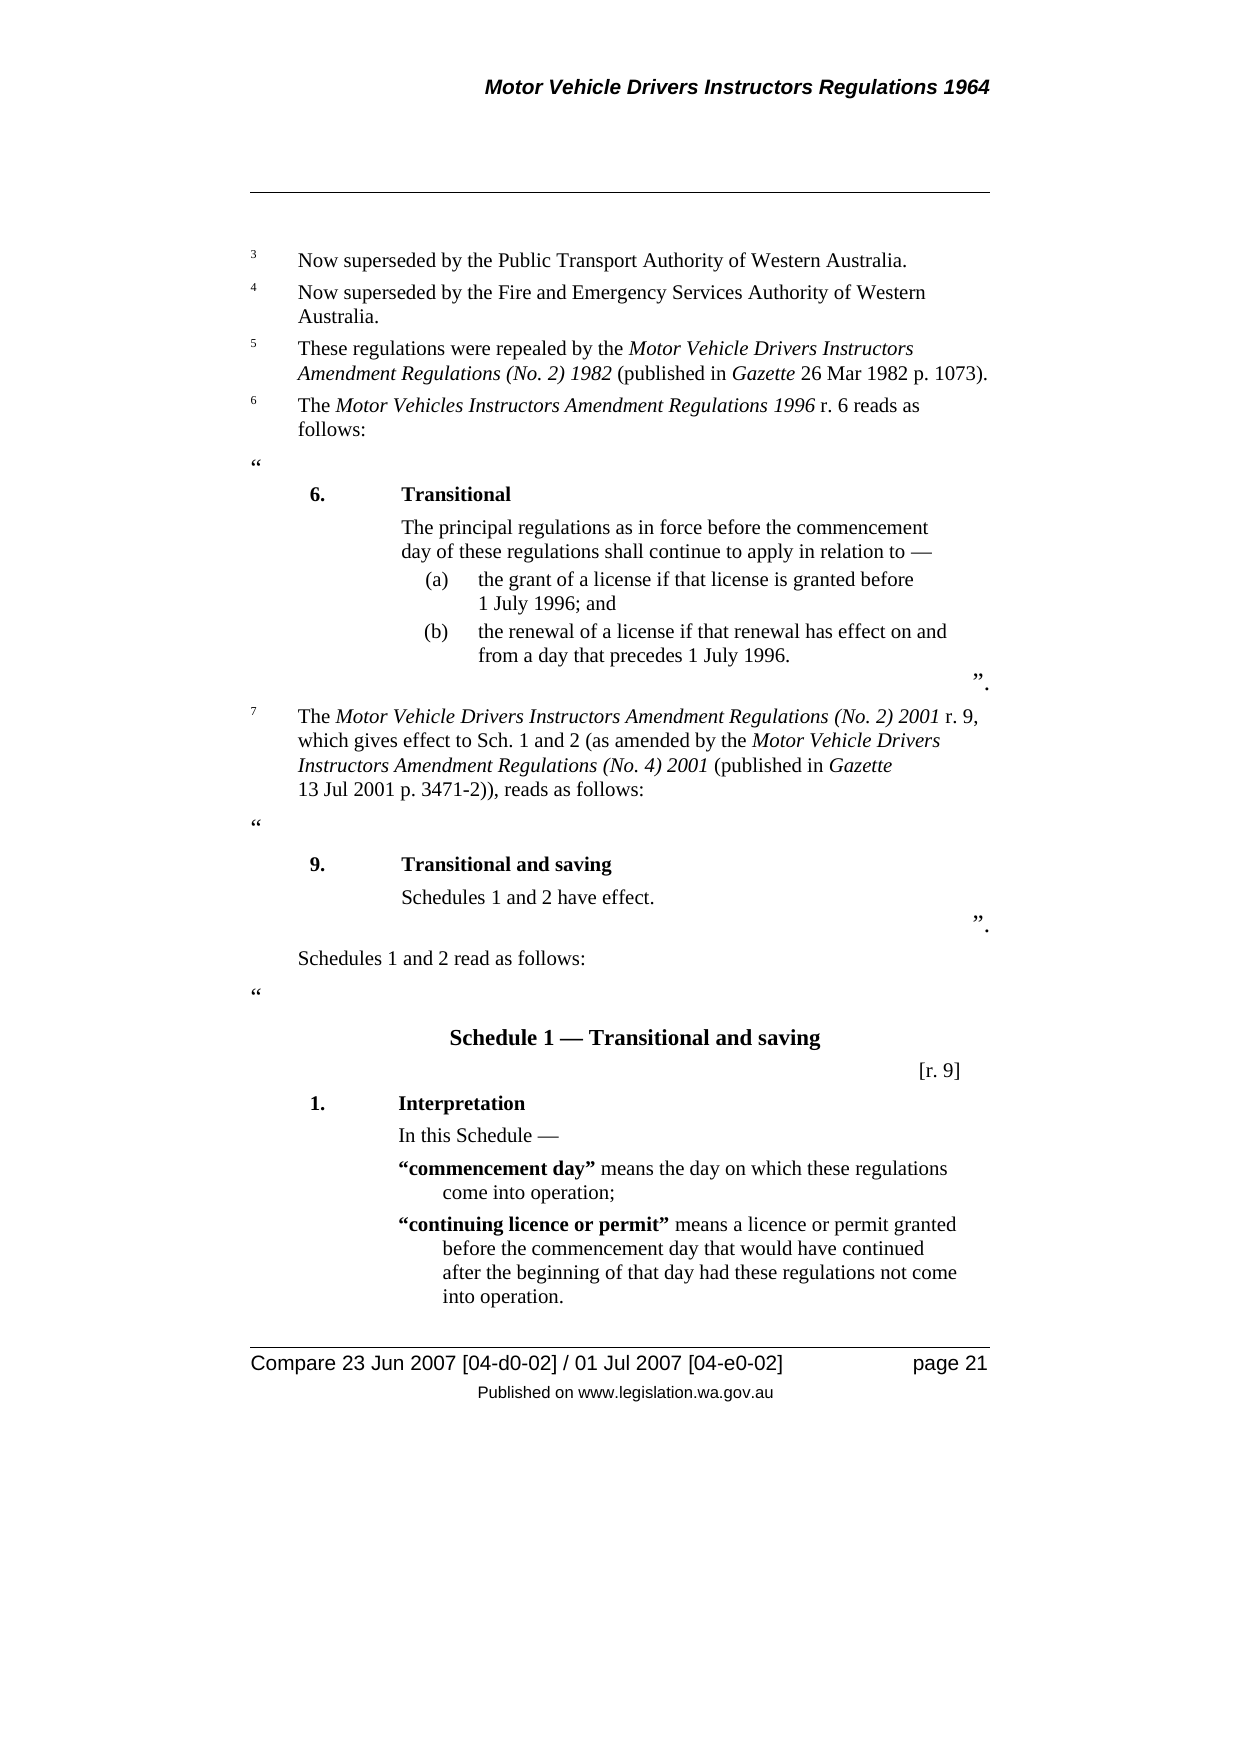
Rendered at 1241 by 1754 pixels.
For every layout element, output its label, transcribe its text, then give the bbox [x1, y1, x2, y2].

text ”. [250, 909, 990, 937]
text “ [250, 813, 990, 842]
text Schedules 1 and 2 have effect. [312, 885, 960, 909]
text 3 Now superseded by the Public Transport Authority of Western Australia. [250, 247, 990, 272]
text (a) the grant of a license if that license is granted before 1 July 1996; and [389, 567, 960, 615]
text Schedules 1 and 2 read as follows: [250, 946, 990, 970]
text 1. Interpretation [309, 1091, 960, 1115]
subtitle Schedule 1 — Transitional and saving [309, 1024, 960, 1050]
text ”. [250, 667, 990, 696]
text 7 The Motor Vehicle Drivers Instructors Amendment Regulations (No. 2) 2001 r. 9, which gives effect to Sch. 1 and 2 (as amended by the Motor Vehicle Drivers Instructors Amendment Regulations (No. 4) 2001 (published in Gazette 13 Jul 2001 p. 3471-2)), reads as follows: [250, 704, 990, 801]
text 4 Now superseded by the Fire and Emergency Services Authority of Western Australia. [250, 280, 990, 328]
text (b) the renewal of a license if that renewal has effect on and from a day that precedes 1 July 1996. [389, 619, 960, 667]
text “continuing licence or permit” means a licence or permit granted before the commencement day that would have continued after the beginning of that day had these regulations not come into operation. [368, 1212, 960, 1308]
text “ [250, 453, 990, 482]
text 5 These regulations were repealed by the Motor Vehicle Drivers Instructors Amendment Regulations (No. 2) 1982 (published in Gazette 26 Mar 1982 p. 1073). [250, 336, 990, 384]
text [r. 9] [309, 1058, 960, 1082]
text “ [250, 982, 990, 1011]
text “commencement day” means the day on which these regulations come into operation; [368, 1156, 960, 1204]
text 6 The Motor Vehicles Instructors Amendment Regulations 1996 r. 6 reads as follows: [250, 393, 990, 441]
text The principal regulations as in force before the commencement day of these regulations shall continue to apply in relation to — [312, 514, 960, 563]
subtitle 9. Transitional and saving [309, 852, 960, 876]
subtitle 6. Transitional [309, 482, 960, 506]
text In this Schedule — [309, 1123, 960, 1147]
